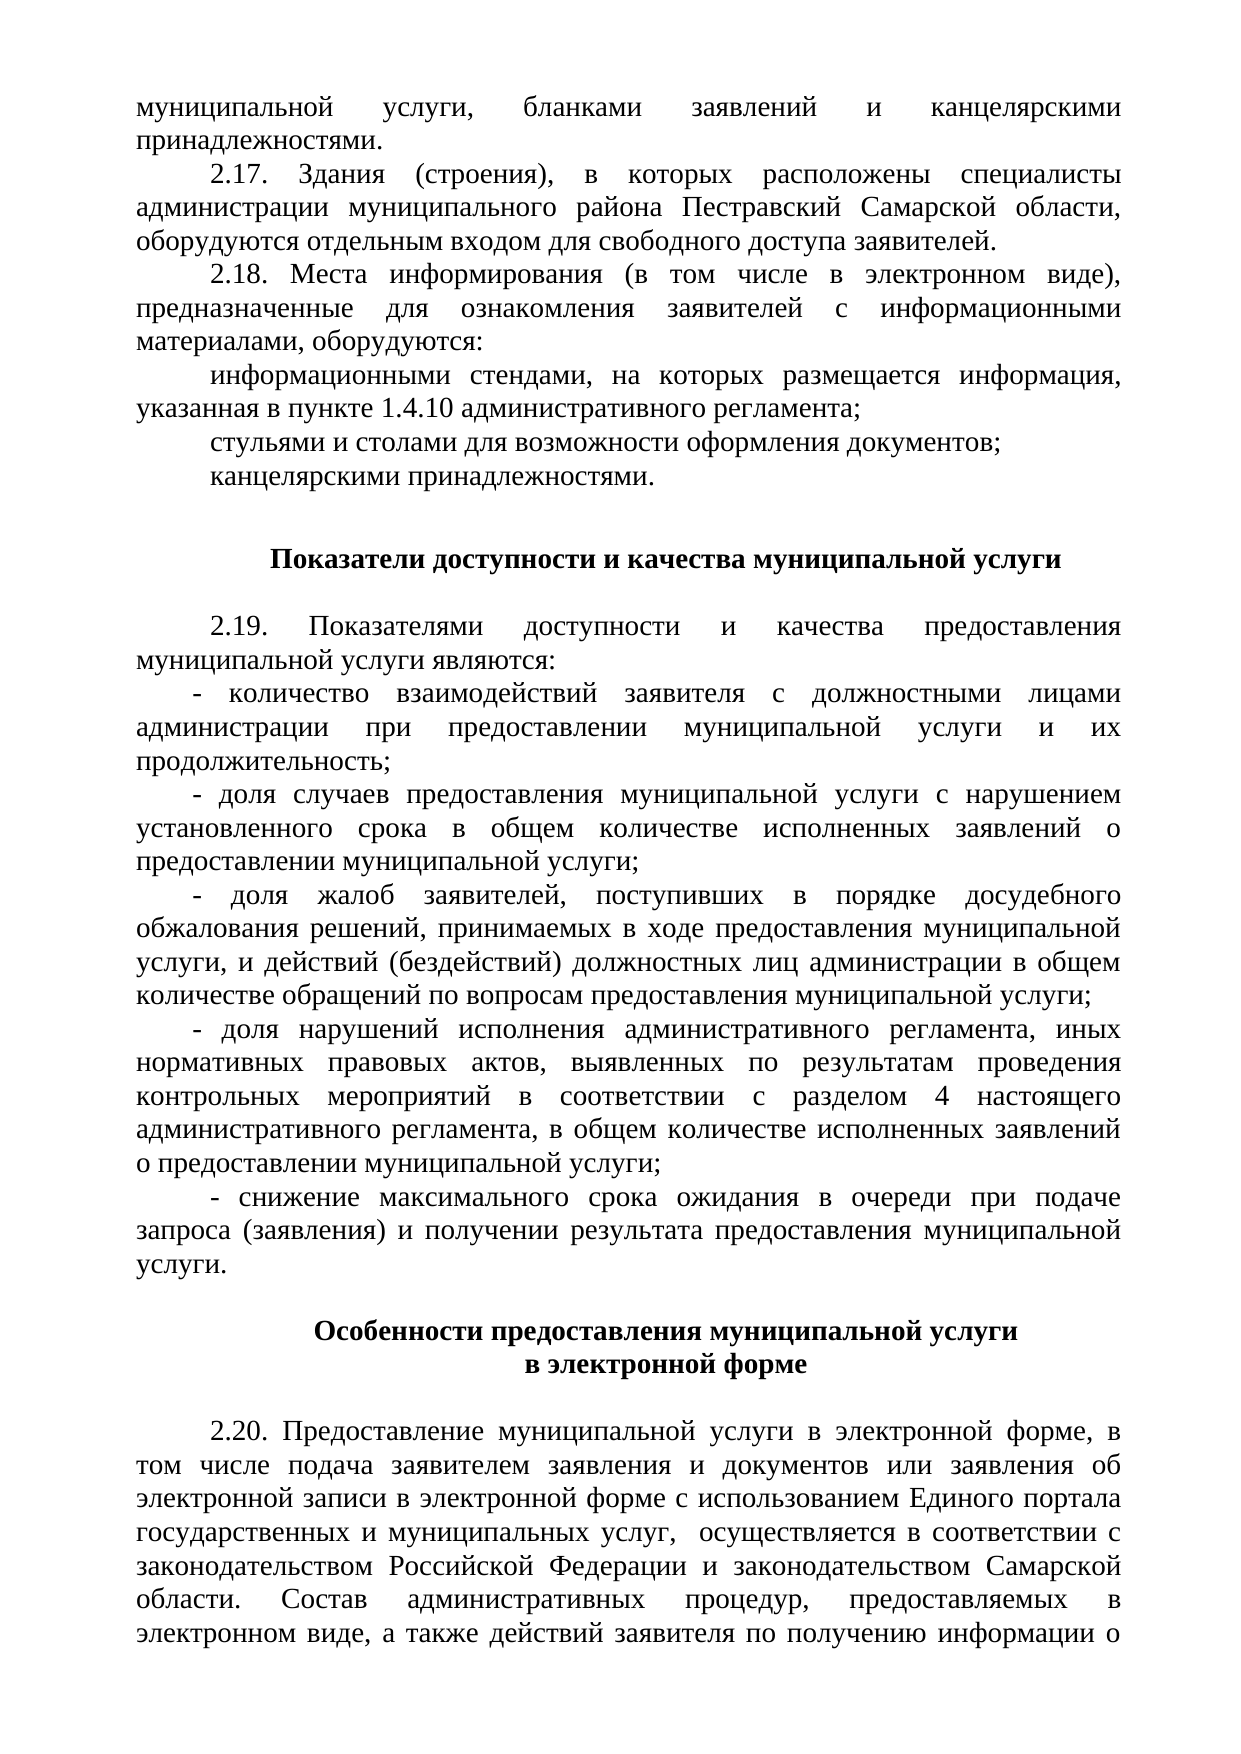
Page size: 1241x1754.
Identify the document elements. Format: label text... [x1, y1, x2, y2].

text стульями и столами для возможности оформления документов; [136, 424, 1122, 458]
text канцелярскими принадлежностями. [136, 458, 1122, 491]
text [136, 1413, 1122, 1648]
text - доля жалоб заявителей, поступивших в порядке досудебного обжалования решений, принимаемых в ходе предоставления муниципальной услуги, и действий (бездействий) должностных лиц администрации в общем количестве обращений по вопросам предоставления муниципальной услуги; [136, 877, 1122, 1011]
text - доля случаев предоставления муниципальной услуги с нарушением установленного срока в общем количестве исполненных заявлений о предоставлении муниципальной услуги; [136, 776, 1122, 877]
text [136, 89, 1122, 156]
text - снижение максимального срока ожидания в очереди при подаче запроса (заявления) и получении результата предоставления муниципальной услуги. [136, 1179, 1122, 1279]
text информационными стендами, на которых размещается информация, указанная в пункте 1.4.10 административного регламента; [136, 357, 1122, 424]
text - количество взаимодействий заявителя с должностными лицами администрации при предоставлении муниципальной услуги и их продолжительность; [136, 676, 1122, 776]
text Показатели доступности и качества муниципальной услуги [136, 541, 1122, 575]
text 2.19. Показателями доступности и качества предоставления муниципальной услуги являются: [136, 608, 1122, 676]
text 2.17. Здания (строения), в которых расположены специалисты администрации муниципального района Пестравский Самарской области, оборудуются отдельным входом для свободного доступа заявителей. [136, 156, 1122, 256]
text в электронной форме [136, 1346, 1122, 1380]
text Особенности предоставления муниципальной услуги [136, 1313, 1122, 1346]
text 2.18. Места информирования (в том числе в электронном виде), предназначенные для ознакомления заявителей с информационными материалами, оборудуются: [136, 256, 1122, 357]
text - доля нарушений исполнения административного регламента, иных нормативных правовых актов, выявленных по результатам проведения контрольных мероприятий в соответствии с разделом 4 настоящего административного регламента, в общем количестве исполненных заявлений о предоставлении муниципальной услуги; [136, 1011, 1122, 1179]
